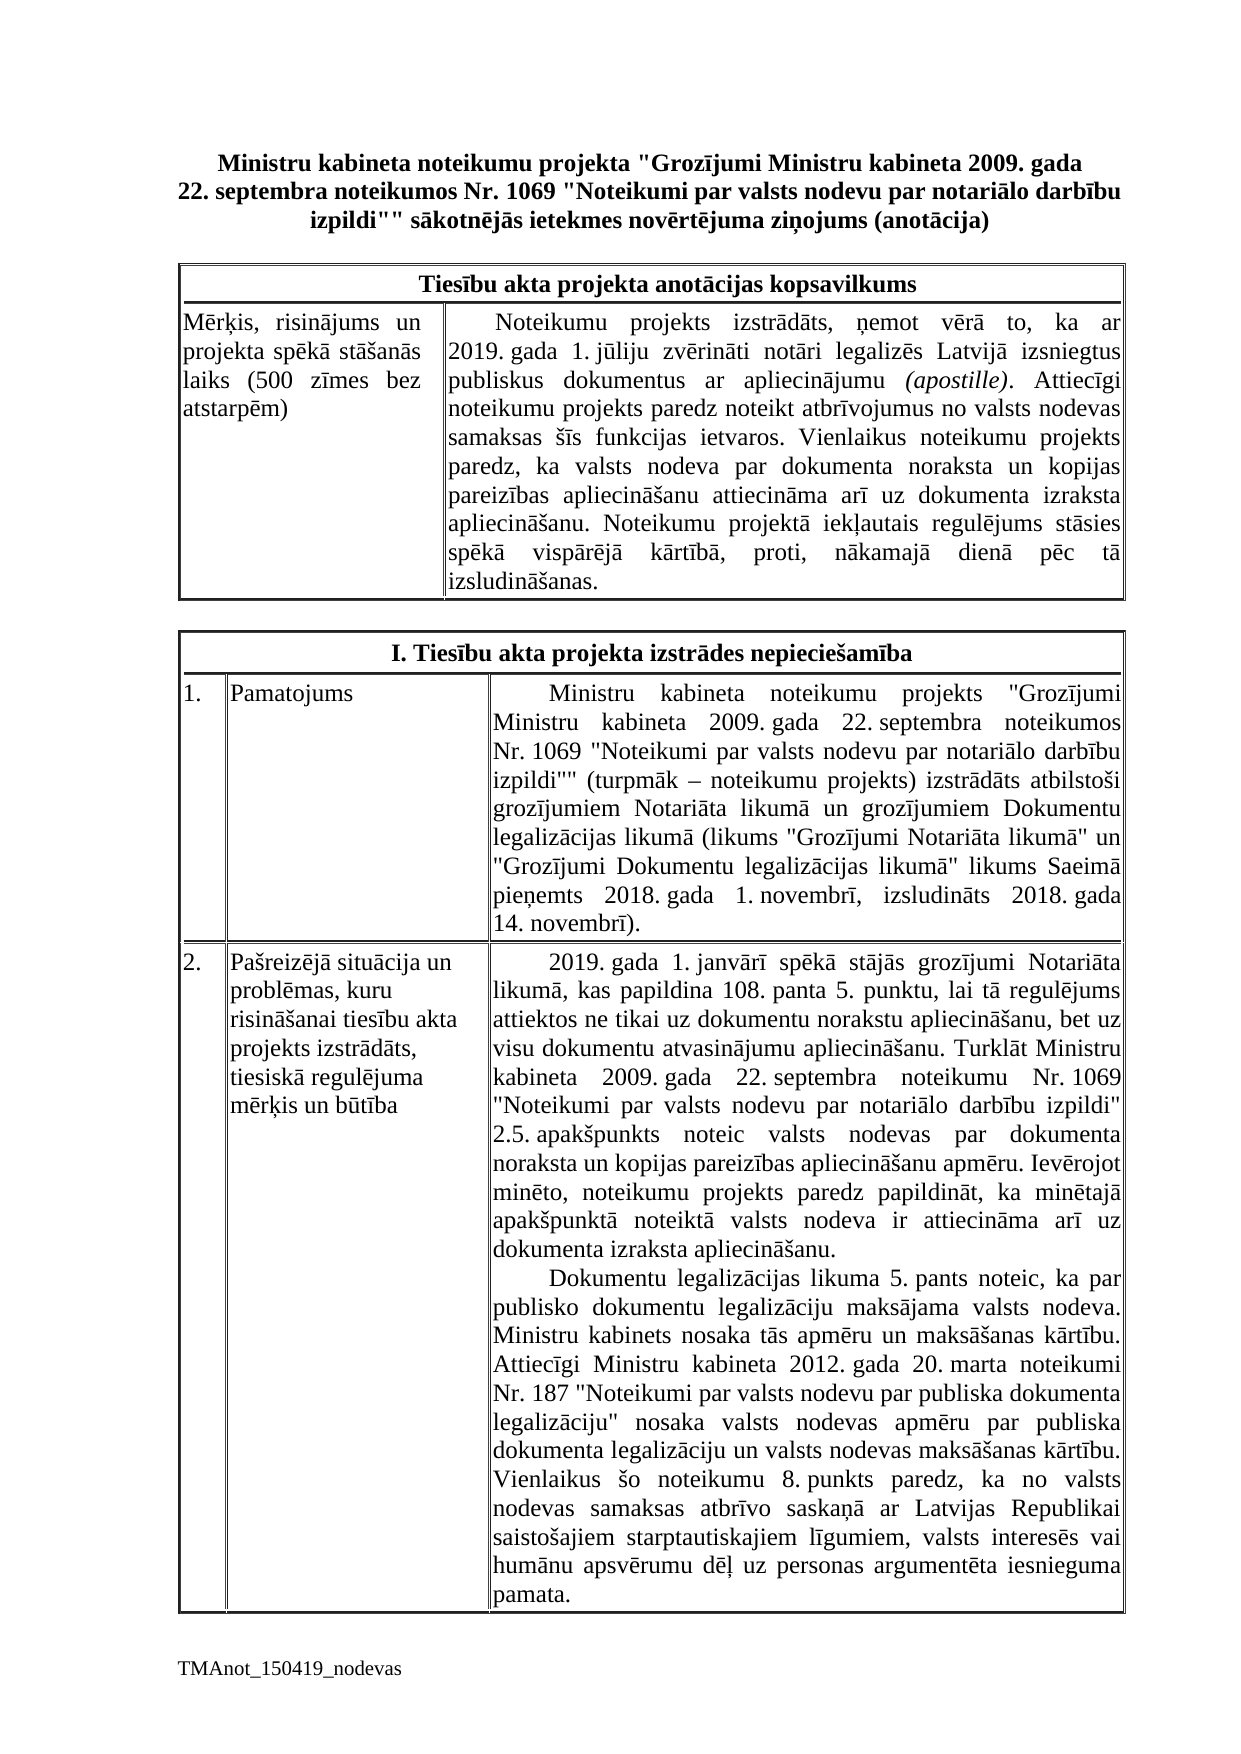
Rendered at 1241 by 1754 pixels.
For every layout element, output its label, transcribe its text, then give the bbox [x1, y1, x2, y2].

text Ministru kabineta noteikumu projekta "Grozījumi Ministru kabineta 2009. gada 22. septembra noteikumos Nr. 1069 "Noteikumi par valsts nodevu par notariālo darbību izpildi"" sākotnējās ietekmes novērtējuma ziņojums (anotācija) [177, 148, 1122, 234]
table_cell Mērķis, risinājums un projekta spēkā stāšanās laiks (500 zīmes bez atstarpēm) [181, 301, 445, 598]
table_cell 2. [181, 940, 227, 1611]
table_cell Ministru kabineta noteikumu projekts "Grozījumi Ministru kabineta 2009. gada 22. septembra noteikumos Nr. 1069 "Noteikumi par valsts nodevu par notariālo darbību izpildi"" (turpmāk – noteikumu projekts) izstrādāts atbilstoši grozījumiem Notariāta likumā un grozījumiem Dokumentu legalizācijas likumā (likums "Grozījumi Notariāta likumā" un "Grozījumi Dokumentu legalizācijas likumā" likums Saeimā pieņemts 2018. gada 1. novembrī, izsludināts 2018. gada 14. novembrī). [491, 672, 1123, 940]
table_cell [227, 944, 489, 1611]
table_header I. Tiesību akta projekta izstrādes nepieciešamība [181, 633, 1123, 672]
table_cell Pamatojums [228, 675, 488, 940]
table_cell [490, 940, 1123, 1611]
table_cell 1. [181, 672, 225, 940]
table_header Tiesību akta projekta anotācijas kopsavilkums [181, 266, 1123, 301]
table_cell Noteikumu projekts izstrādāts, ņemot vērā to, ka ar 2019. gada 1. jūliju zvērināti notāri legalizēs Latvijā izsniegtus publiskus dokumentus ar apliecinājumu (apostille). Attiecīgi noteikumu projekts paredz noteikt atbrīvojumus no valsts nodevas samaksas šīs funkcijas ietvaros. Vienlaikus noteikumu projekts paredz, ka valsts nodeva par dokumenta noraksta un kopijas pareizības apliecināšanu attiecināma arī uz dokumenta izraksta apliecināšanu. Noteikumu projektā iekļautais regulējums stāsies spēkā vispārējā kārtībā, proti, nākamajā dienā pēc tā izsludināšanas. [445, 301, 1123, 598]
